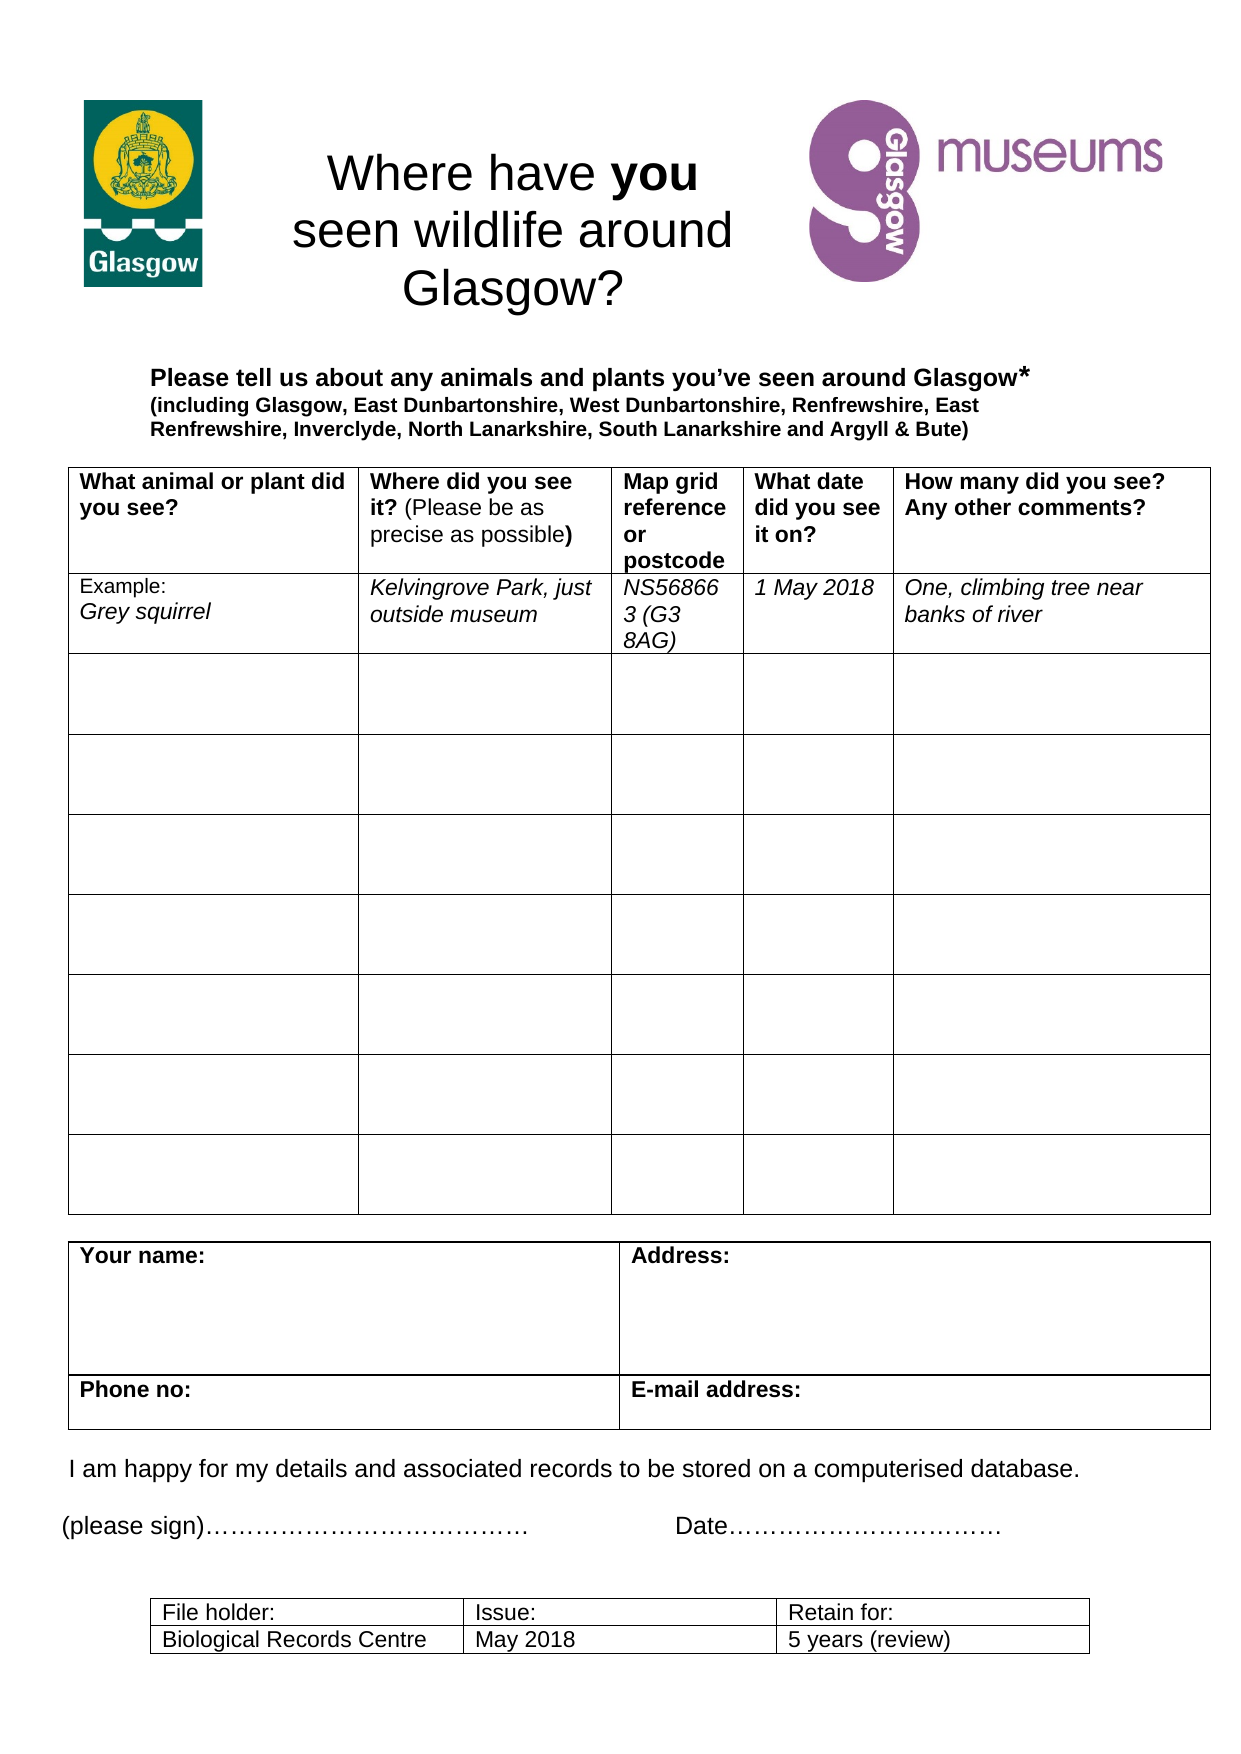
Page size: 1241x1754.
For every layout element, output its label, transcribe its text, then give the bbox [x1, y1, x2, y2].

table_cell [359, 735, 611, 813]
table_cell [612, 815, 743, 894]
table_cell [69, 735, 358, 813]
table_header Where have you seen wildlife around Glasgow? [264, 100, 762, 359]
table_cell [894, 815, 1210, 894]
table_cell [359, 815, 611, 894]
table_cell [894, 895, 1210, 974]
table_cell [612, 975, 743, 1054]
table_cell [744, 1135, 893, 1214]
table_cell [894, 654, 1210, 733]
picture [809, 100, 1163, 282]
table_header Map grid reference or postcode [612, 468, 743, 573]
picture [83, 100, 203, 287]
table_cell [69, 1055, 358, 1134]
table_cell [894, 1135, 1210, 1214]
table_cell [894, 1055, 1210, 1134]
table_cell [612, 1055, 743, 1134]
table_cell [744, 654, 893, 733]
table_cell [894, 975, 1210, 1054]
table_cell [744, 895, 893, 974]
table_header Where did you see it? (Please be as precise as possible) [359, 468, 611, 573]
table_cell [359, 975, 611, 1054]
table_cell [359, 895, 611, 974]
table_cell [744, 735, 893, 813]
table_cell Example: Grey squirrel [69, 574, 358, 653]
table_cell [612, 654, 743, 733]
text (please sign)………………………………… Date…………………………… [61, 1511, 1149, 1540]
table_cell [69, 975, 358, 1054]
table_cell Phone no: [69, 1376, 619, 1428]
table_cell NS568663 (G3 8AG) [612, 574, 743, 653]
table_header [762, 100, 1210, 359]
table_cell E-mail address: [620, 1376, 1210, 1428]
table_cell [744, 975, 893, 1054]
table_cell [612, 735, 743, 813]
table_header Address: [620, 1243, 1210, 1374]
subtitle Please tell us about any animals and plants you’ve seen around Glasgow* (including Glasgow, East Dunbartonshire, West Dunbartonshire, Renfrewshire, East Renfrewshire, Inverclyde, North Lanarkshire, South Lanarkshire and Argyll & Bute) [150, 359, 1090, 440]
table_cell 1 May 2018 [744, 574, 893, 653]
table_header Your name: [69, 1243, 619, 1374]
table_cell [894, 735, 1210, 813]
table_cell [69, 654, 358, 733]
table_header [73, 100, 264, 359]
table_cell [744, 1055, 893, 1134]
table_cell [69, 1135, 358, 1214]
table_header How many did you see? Any other comments? [894, 468, 1210, 573]
table_cell [69, 815, 358, 894]
table_cell [359, 654, 611, 733]
table_cell [359, 1055, 611, 1134]
table_header What date did you see it on? [744, 468, 893, 573]
table_header What animal or plant did you see? [69, 468, 358, 573]
table_cell [612, 1135, 743, 1214]
text I am happy for my details and associated records to be stored on a computerised database. [61, 1454, 1149, 1482]
table_cell Kelvingrove Park, just outside museum [359, 574, 611, 653]
table_cell [612, 895, 743, 974]
table_cell [69, 895, 358, 974]
table_cell One, climbing tree near banks of river [894, 574, 1210, 653]
table_cell [744, 815, 893, 894]
table_cell [359, 1135, 611, 1214]
